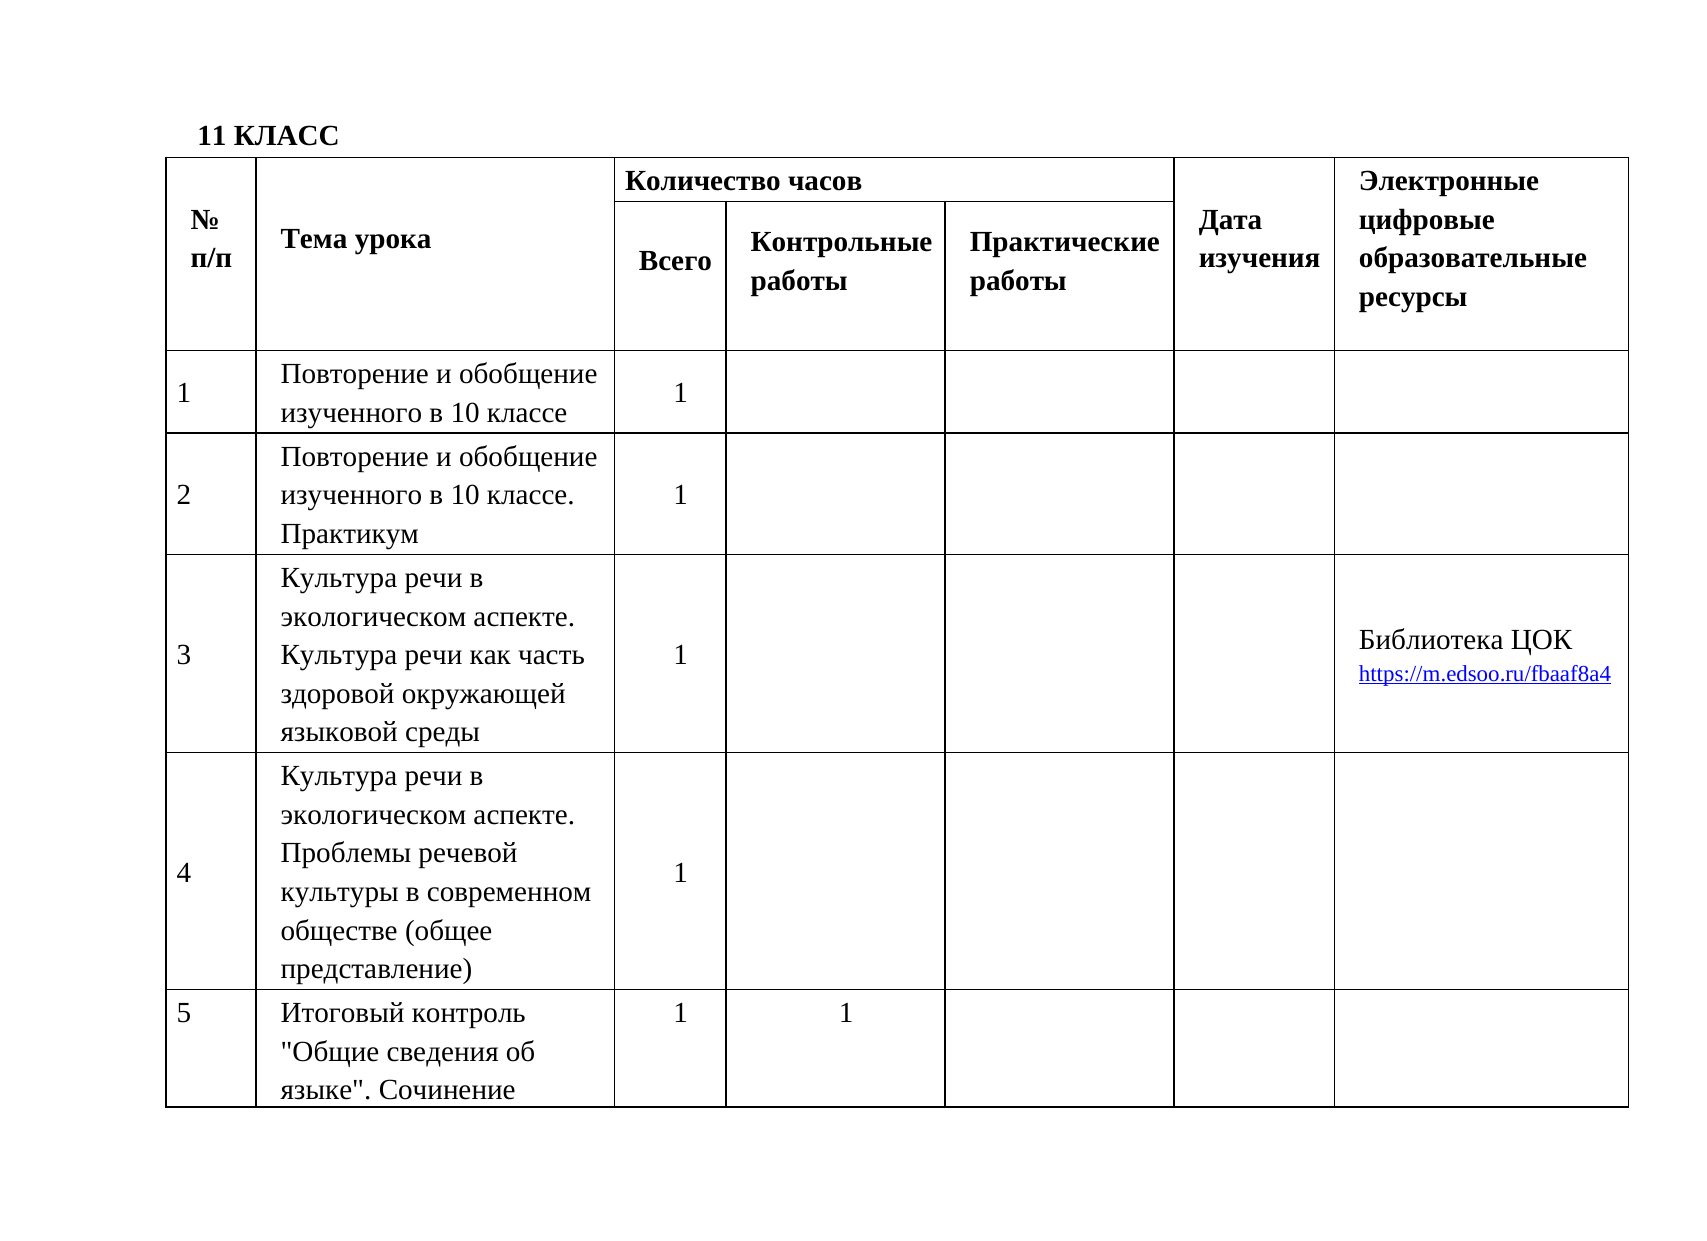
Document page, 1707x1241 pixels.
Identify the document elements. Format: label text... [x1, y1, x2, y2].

table_cell Повторение и обобщение изученного в 10 классе [257, 351, 614, 432]
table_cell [257, 990, 614, 1106]
table_cell Практические работы [946, 202, 1173, 349]
table_cell [727, 434, 944, 553]
table_cell 1 [167, 351, 255, 432]
table_cell [727, 351, 944, 432]
table_cell [1175, 753, 1334, 989]
table_cell 2 [167, 434, 255, 553]
table_header Тема урока [257, 158, 614, 349]
table_cell [1175, 555, 1334, 752]
table_cell 1 [615, 555, 725, 752]
table_header Количество часов [615, 158, 1173, 201]
table_cell 1 [615, 753, 725, 989]
table_header № п/п [167, 158, 255, 349]
table_cell 1 [727, 990, 944, 1106]
table_cell Повторение и обобщение изученного в 10 классе. Практикум [257, 434, 614, 553]
table_cell 3 [167, 555, 255, 752]
table_cell Контрольные работы [727, 202, 944, 349]
table_cell Библиотека ЦОК https://m.edsoo.ru/fbaaf8a4 [1335, 555, 1628, 752]
table_header Дата изучения [1175, 158, 1334, 349]
table_cell [946, 990, 1173, 1106]
table_header Электронные цифровые образовательные ресурсы [1335, 158, 1628, 349]
text 11 КЛАСС [190, 118, 1618, 152]
table_cell Всего [615, 202, 725, 349]
table_cell [1175, 990, 1334, 1106]
table_cell [946, 351, 1173, 432]
table_cell [727, 555, 944, 752]
table_cell [1335, 990, 1628, 1106]
table_cell [1175, 434, 1334, 553]
table_cell [727, 753, 944, 989]
table_cell [946, 434, 1173, 553]
table_cell [1175, 351, 1334, 432]
table_cell 5 [167, 990, 255, 1106]
table_cell [1335, 753, 1628, 989]
table_cell 1 [615, 990, 725, 1106]
table_cell [1335, 351, 1628, 432]
table_cell 4 [167, 753, 255, 989]
table_cell Культура речи в экологическом аспекте. Культура речи как часть здоровой окружающей языковой среды [257, 555, 614, 752]
table_cell [1335, 434, 1628, 553]
table_cell Культура речи в экологическом аспекте. Проблемы речевой культуры в современном обществе (общее представление) [257, 753, 614, 989]
table_cell 1 [615, 351, 725, 432]
table_cell 1 [615, 434, 725, 553]
table_cell [946, 753, 1173, 989]
table_cell [946, 555, 1173, 752]
